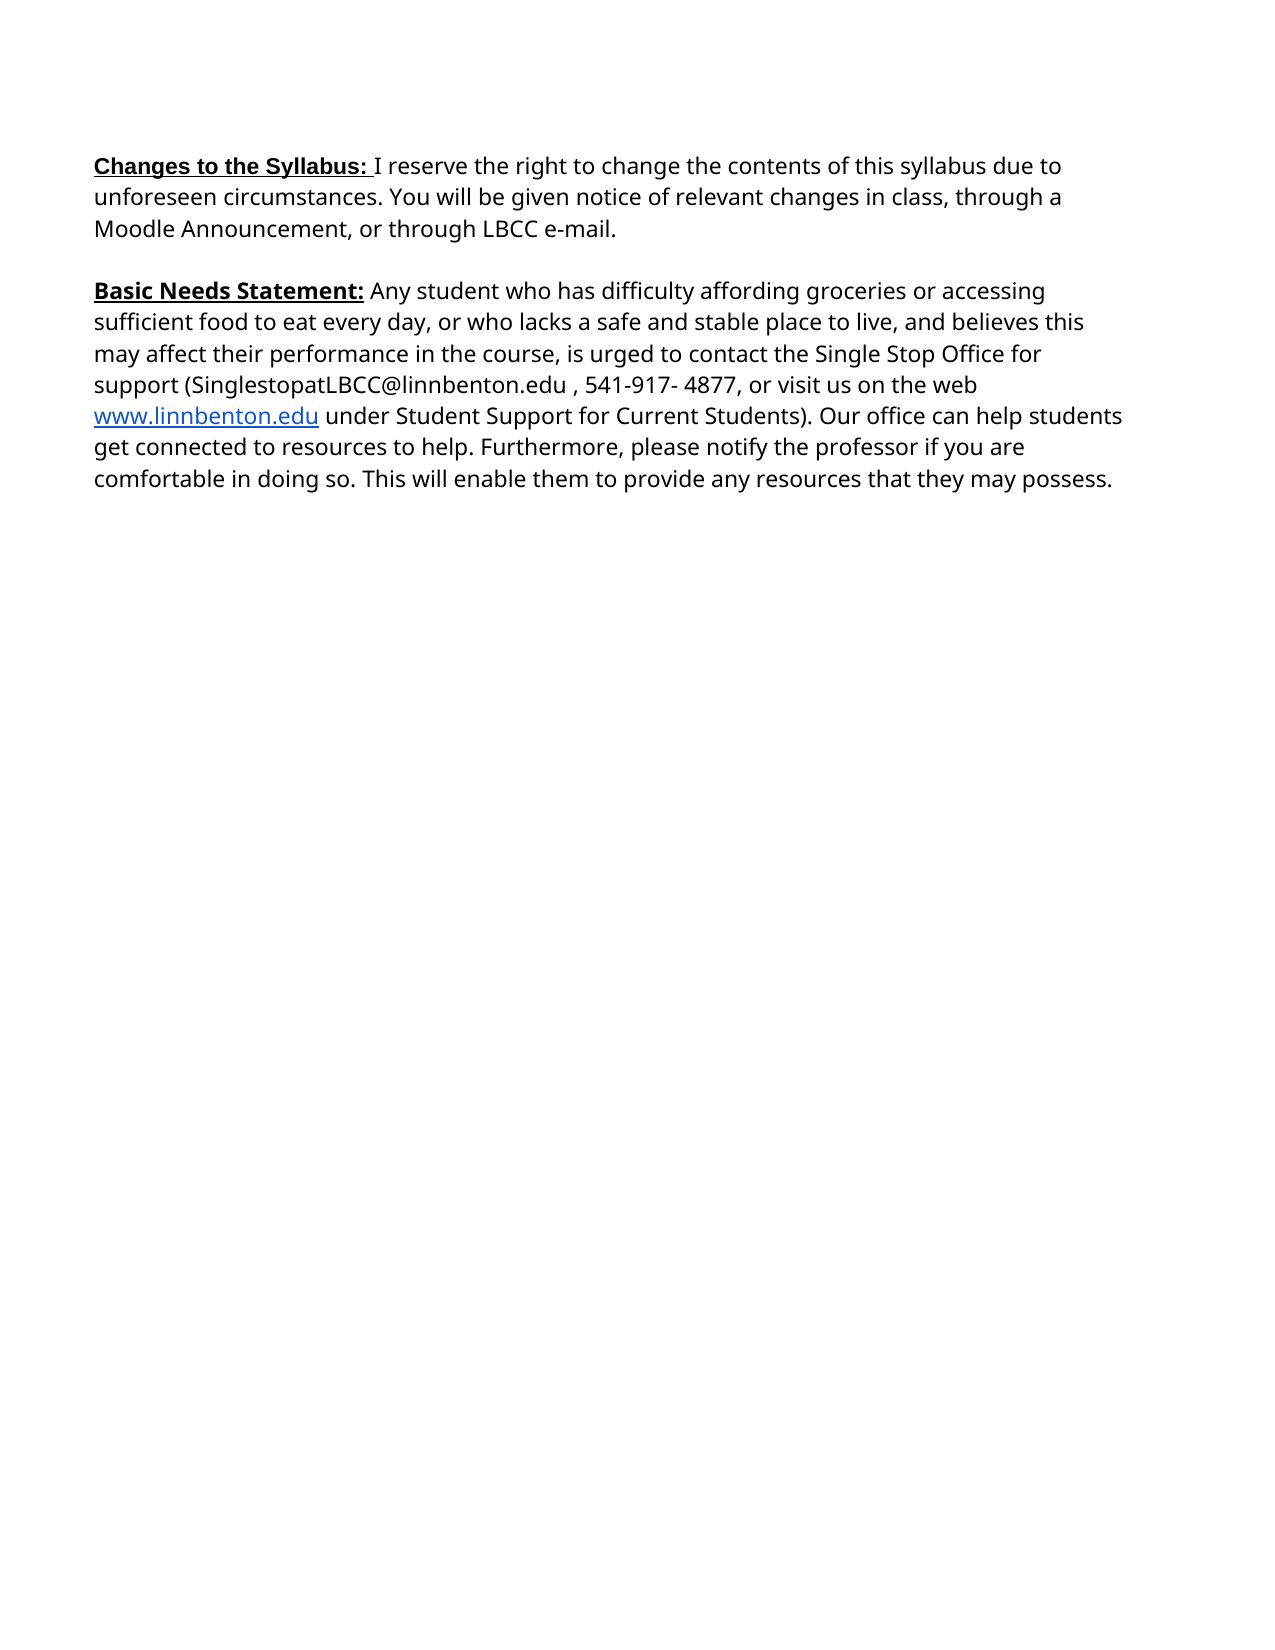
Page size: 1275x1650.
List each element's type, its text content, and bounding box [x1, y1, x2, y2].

text Changes to the Syllabus: I reserve the right to change the contents of this syllabus due to unforeseen circumstances. You will be given notice of relevant changes in class, through a Moodle Announcement, or through LBCC e-mail. [94, 150, 1125, 244]
text Basic Needs Statement: Any student who has difficulty affording groceries or accessing sufficient food to eat every day, or who lacks a safe and stable place to live, and believes this may affect their performance in the course, is urged to contact the Single Stop Office for support (SinglestopatLBCC@linnbenton.edu , 541-917- 4877, or visit us on the web www.linnbenton.edu under Student Support for Current Students). Our office can help students get connected to resources to help. Furthermore, please notify the professor if you are comfortable in doing so. This will enable them to provide any resources that they may possess. [94, 275, 1125, 494]
